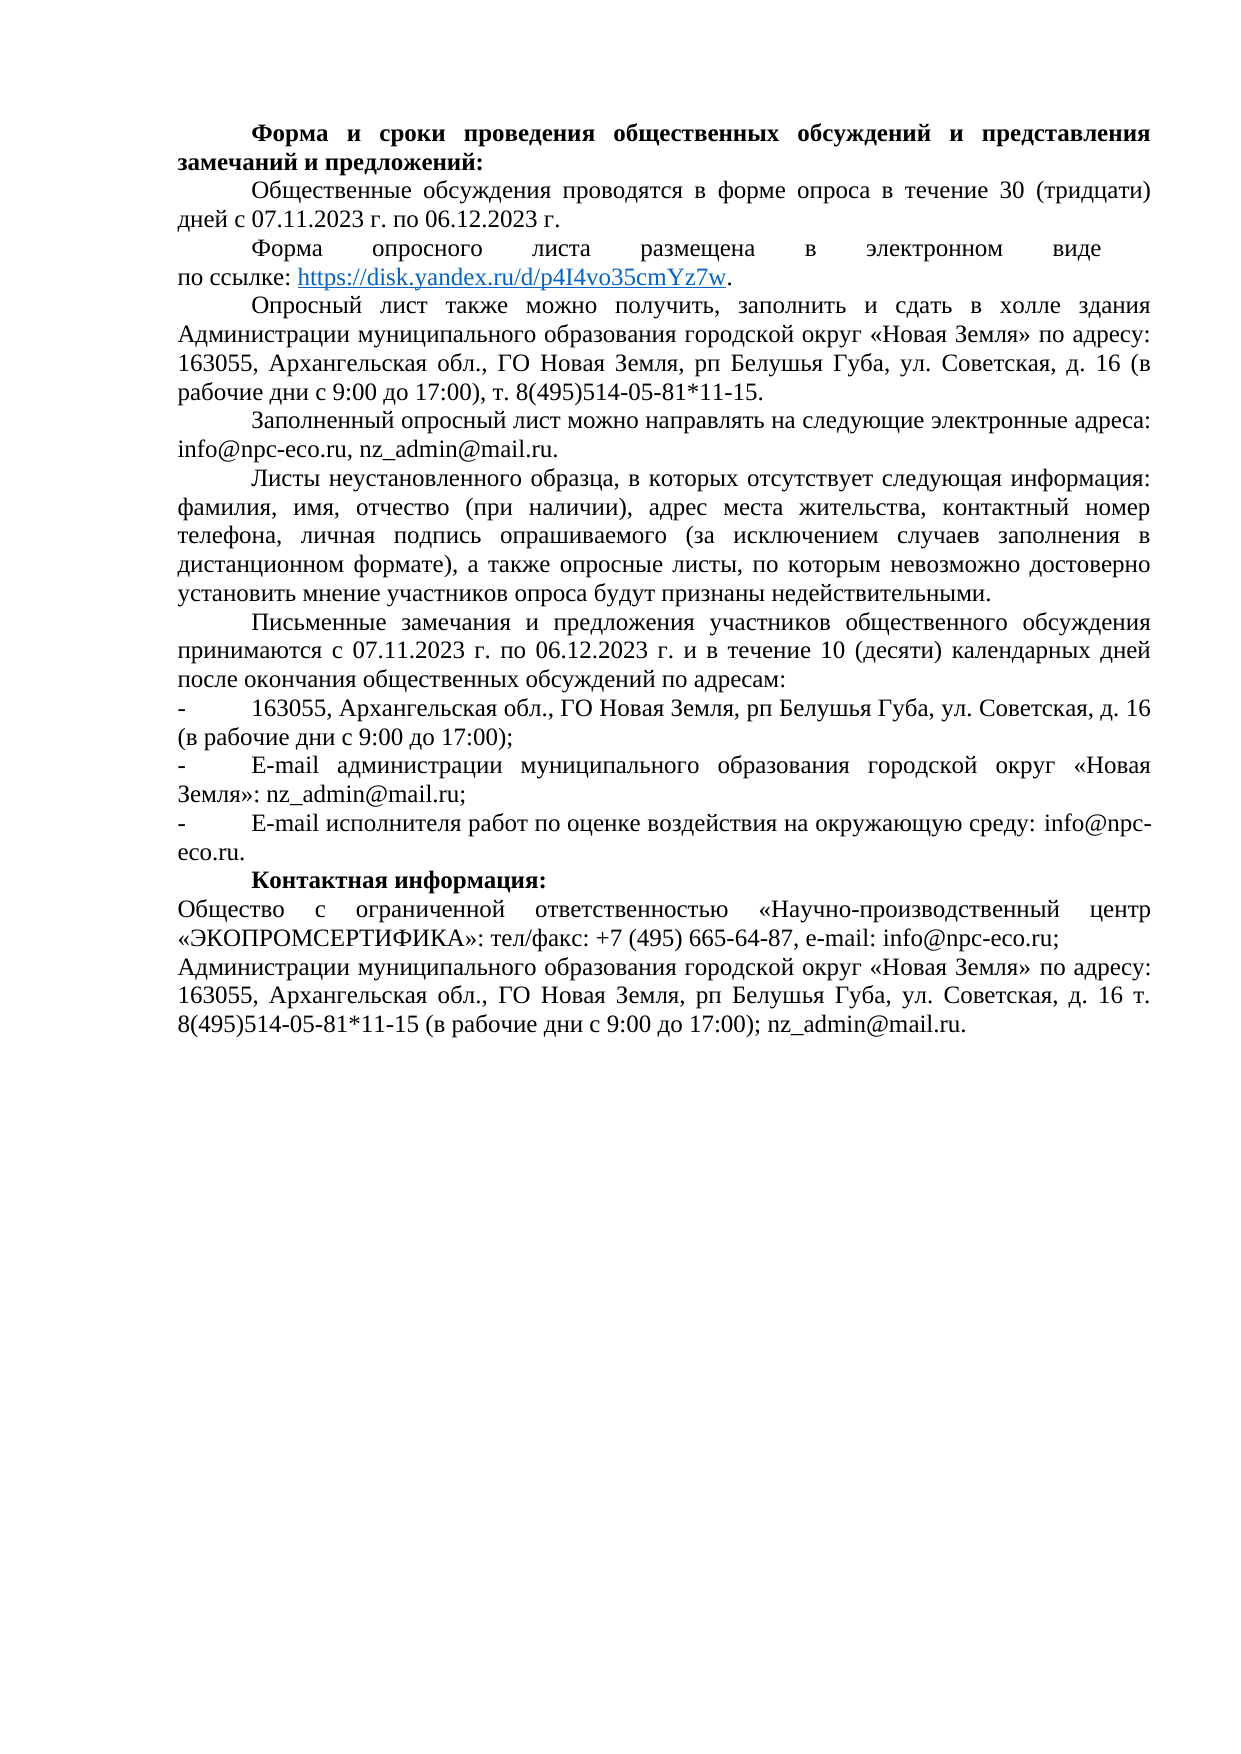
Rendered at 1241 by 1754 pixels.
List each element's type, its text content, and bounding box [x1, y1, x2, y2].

text - 163055, Архангельская обл., ГО Новая Земля, рп Белушья Губа, ул. Советская, д. 16 (в рабочие дни с 9:00 до 17:00); [177, 693, 1152, 751]
text Письменные замечания и предложения участников общественного обсуждения принимаются с 07.11.2023 г. по 06.12.2023 г. и в течение 10 (десяти) календарных дней после окончания общественных обсуждений по адресам: [177, 607, 1152, 693]
text Форма опросного листа размещена в электронном виде по ссылке: https://disk.yandex.ru/d/p4I4vo35cmYz7w. [177, 233, 1152, 291]
text Общественные обсуждения проводятся в форме опроса в течение 30 (тридцати) дней с 07.11.2023 г. по 06.12.2023 г. [177, 176, 1152, 233]
text Администрации муниципального образования городской округ «Новая Земля» по адресу: 163055, Архангельская обл., ГО Новая Земля, рп Белушья Губа, ул. Советская, д. 16 т. 8(495)514-05-81*11-15 (в рабочие дни с 9:00 до 17:00); nz_admin@mail.ru. [177, 952, 1152, 1038]
text Общество с ограниченной ответственностью «Научно-производственный центр «ЭКОПРОМСЕРТИФИКА»: тел/факс: +7 (495) 665-64-87, e-mail: info@npc-eco.ru; [177, 894, 1152, 952]
text Контактная информация: [177, 866, 1152, 894]
text - E-mail исполнителя работ по оценке воздействия на окружающую среду: info@npc-eco.ru. [177, 808, 1152, 866]
text Форма и сроки проведения общественных обсуждений и представления замечаний и предложений: [177, 118, 1152, 176]
text Опросный лист также можно получить, заполнить и сдать в холле здания Администрации муниципального образования городской округ «Новая Земля» по адресу: 163055, Архангельская обл., ГО Новая Земля, рп Белушья Губа, ул. Советская, д. 16 (в рабочие дни с 9:00 до 17:00), т. 8(495)514-05-81*11-15. [177, 291, 1152, 406]
text Заполненный опросный лист можно направлять на следующие электронные адреса: info@npc-eco.ru, nz_admin@mail.ru. [177, 406, 1152, 463]
text - E-mail администрации муниципального образования городской округ «Новая Земля»: nz_admin@mail.ru; [177, 751, 1152, 808]
text Листы неустановленного образца, в которых отсутствует следующая информация: фамилия, имя, отчество (при наличии), адрес места жительства, контактный номер телефона, личная подпись опрашиваемого (за исключением случаев заполнения в дистанционном формате), а также опросные листы, по которым невозможно достоверно установить мнение участников опроса будут признаны недействительными. [177, 463, 1152, 607]
